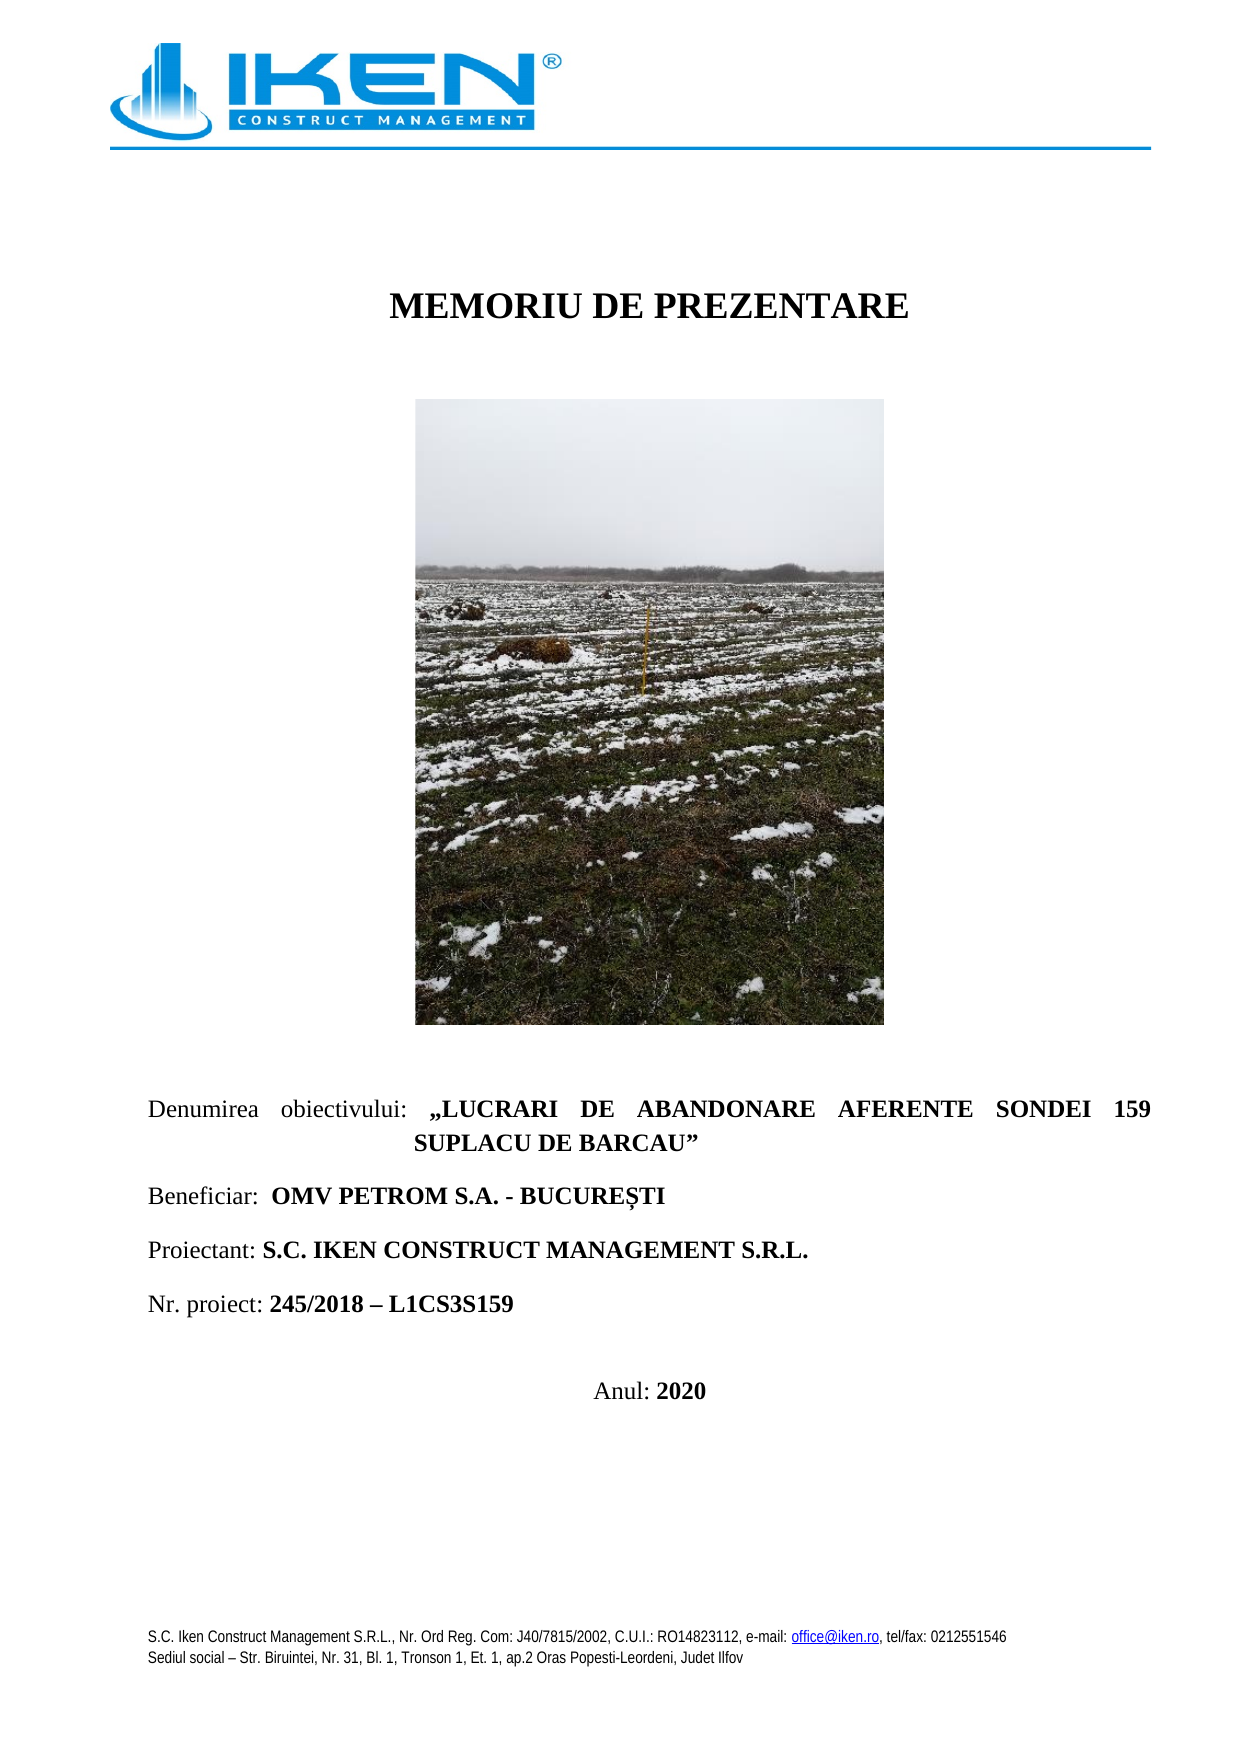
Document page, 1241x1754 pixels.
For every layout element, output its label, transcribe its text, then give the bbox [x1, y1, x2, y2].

text Proiectant: S.C. IKEN CONSTRUCT MANAGEMENT S.R.L. [148, 1235, 1152, 1264]
text Beneficiar: OMV PETROM S.A. - BUCUREȘTI [148, 1181, 1152, 1210]
picture [110, 43, 1152, 150]
text Anul: 2020 [148, 1376, 1152, 1405]
picture [415, 399, 884, 1025]
text Denumirea obiectivului: „LUCRARI DE ABANDONARE AFERENTE SONDEI 159 Suplacu de Barcau” [148, 1094, 1152, 1156]
text Nr. proiect: 245/2018 – L1CS3S159 [148, 1289, 1152, 1318]
text MEMORIU DE PREZENTARE [148, 284, 1152, 327]
